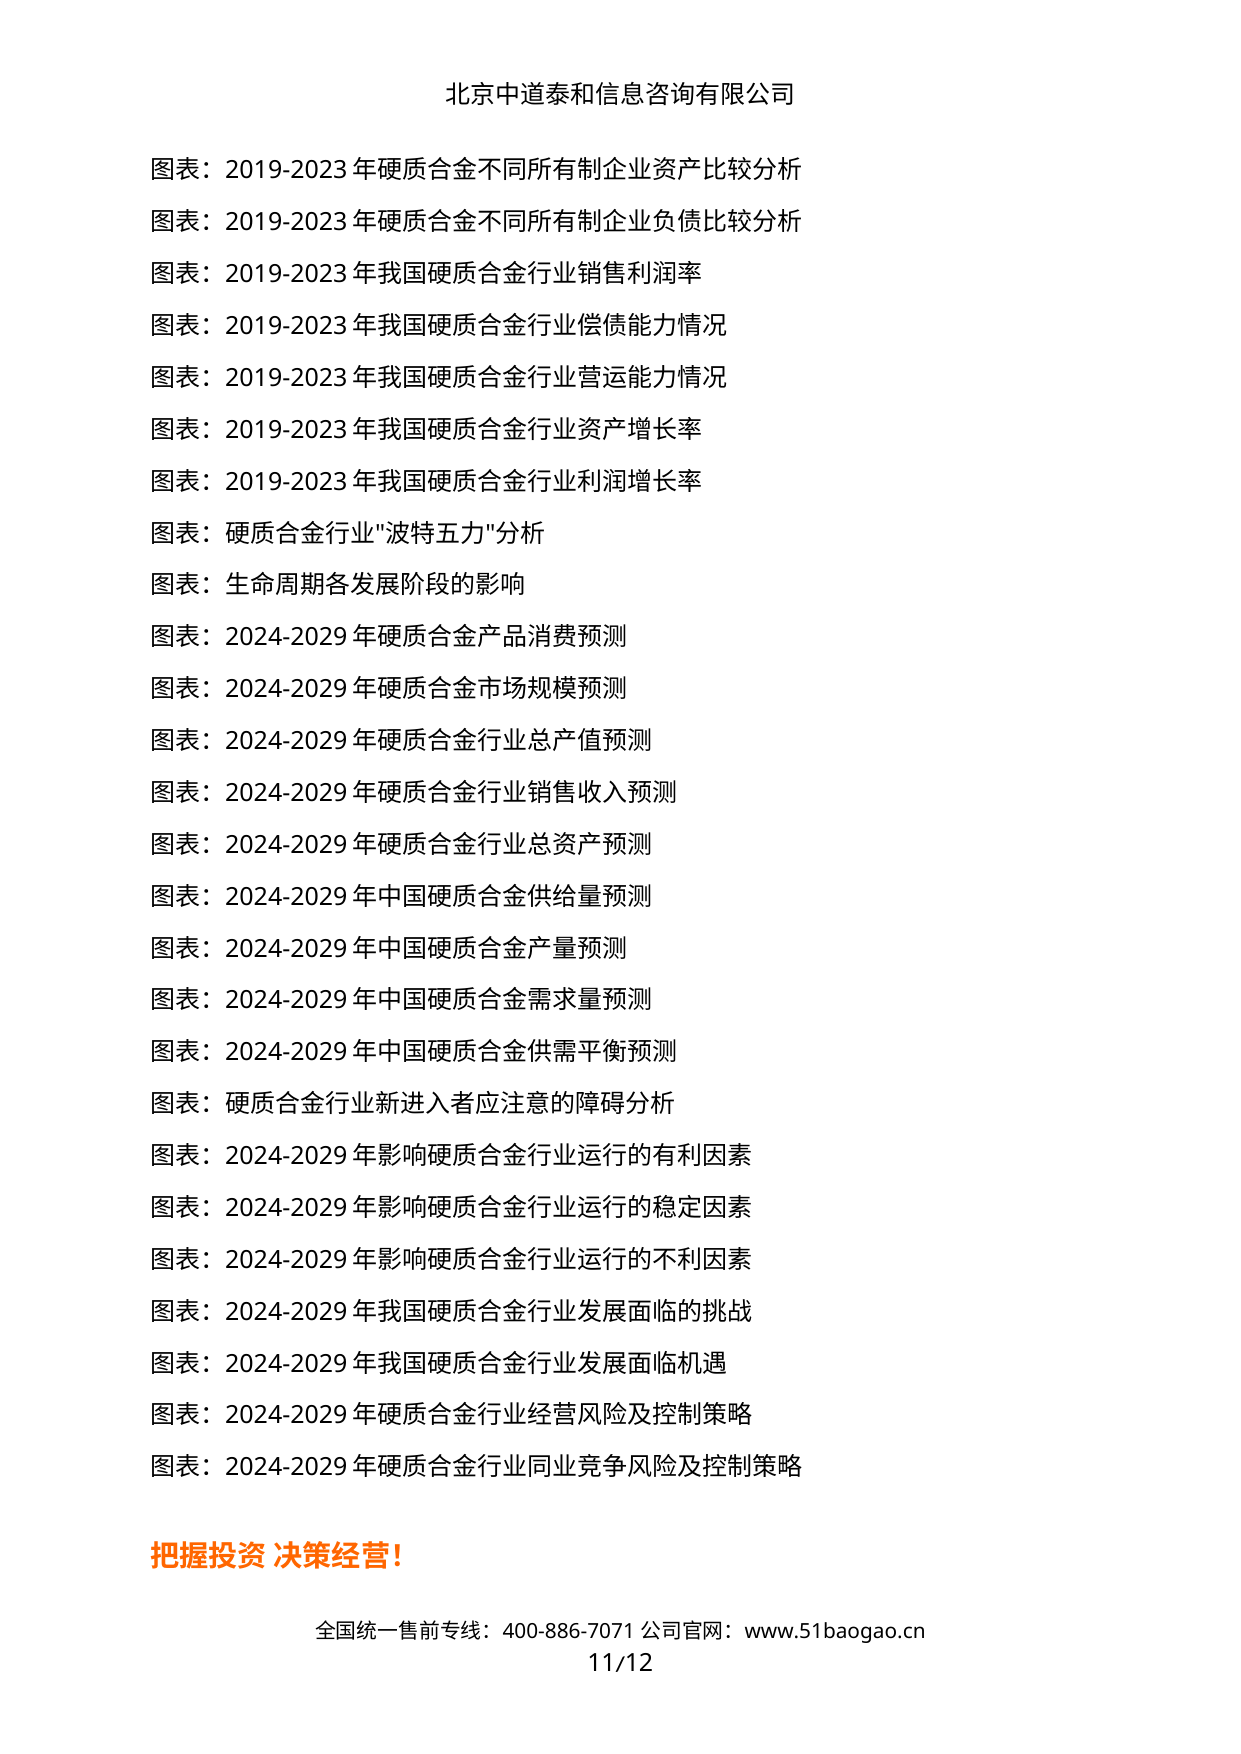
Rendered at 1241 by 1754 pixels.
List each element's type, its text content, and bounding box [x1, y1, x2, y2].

text 图表：2024-2029年硬质合金行业销售收入预测 [150, 772, 1090, 809]
text 图表：2019-2023年硬质合金不同所有制企业资产比较分析 [150, 150, 1090, 186]
text 图表：2024-2029年硬质合金行业总资产预测 [150, 824, 1090, 861]
text 图表：硬质合金行业"波特五力"分析 [150, 513, 1090, 549]
text 图表：2019-2023年我国硬质合金行业营运能力情况 [150, 357, 1090, 394]
text 图表：生命周期各发展阶段的影响 [150, 565, 1090, 601]
text 图表：2024-2029年影响硬质合金行业运行的有利因素 [150, 1136, 1090, 1172]
text 图表：2019-2023年硬质合金不同所有制企业负债比较分析 [150, 202, 1090, 238]
text 图表：2019-2023年我国硬质合金行业偿债能力情况 [150, 306, 1090, 342]
text 图表：2024-2029年硬质合金行业经营风险及控制策略 [150, 1395, 1090, 1431]
text 图表：2024-2029年硬质合金市场规模预测 [150, 669, 1090, 705]
text 图表：2024-2029年我国硬质合金行业发展面临的挑战 [150, 1291, 1090, 1327]
text 图表：硬质合金行业新进入者应注意的障碍分析 [150, 1084, 1090, 1120]
text 图表：2019-2023年我国硬质合金行业资产增长率 [150, 409, 1090, 446]
text 图表：2024-2029年影响硬质合金行业运行的稳定因素 [150, 1187, 1090, 1224]
text 图表：2024-2029年中国硬质合金供给量预测 [150, 876, 1090, 912]
text 图表：2024-2029年中国硬质合金供需平衡预测 [150, 1032, 1090, 1068]
text 图表：2019-2023年我国硬质合金行业销售利润率 [150, 254, 1090, 290]
text 图表：2024-2029年中国硬质合金需求量预测 [150, 980, 1090, 1016]
text 图表：2024-2029年影响硬质合金行业运行的不利因素 [150, 1239, 1090, 1276]
text 图表：2024-2029年硬质合金行业同业竞争风险及控制策略 [150, 1447, 1090, 1483]
text 图表：2024-2029年中国硬质合金产量预测 [150, 928, 1090, 964]
text 图表：2024-2029年硬质合金行业总产值预测 [150, 721, 1090, 757]
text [150, 1499, 1090, 1575]
text 图表：2024-2029年硬质合金产品消费预测 [150, 617, 1090, 653]
text 图表：2024-2029年我国硬质合金行业发展面临机遇 [150, 1343, 1090, 1379]
text 图表：2019-2023年我国硬质合金行业利润增长率 [150, 461, 1090, 497]
